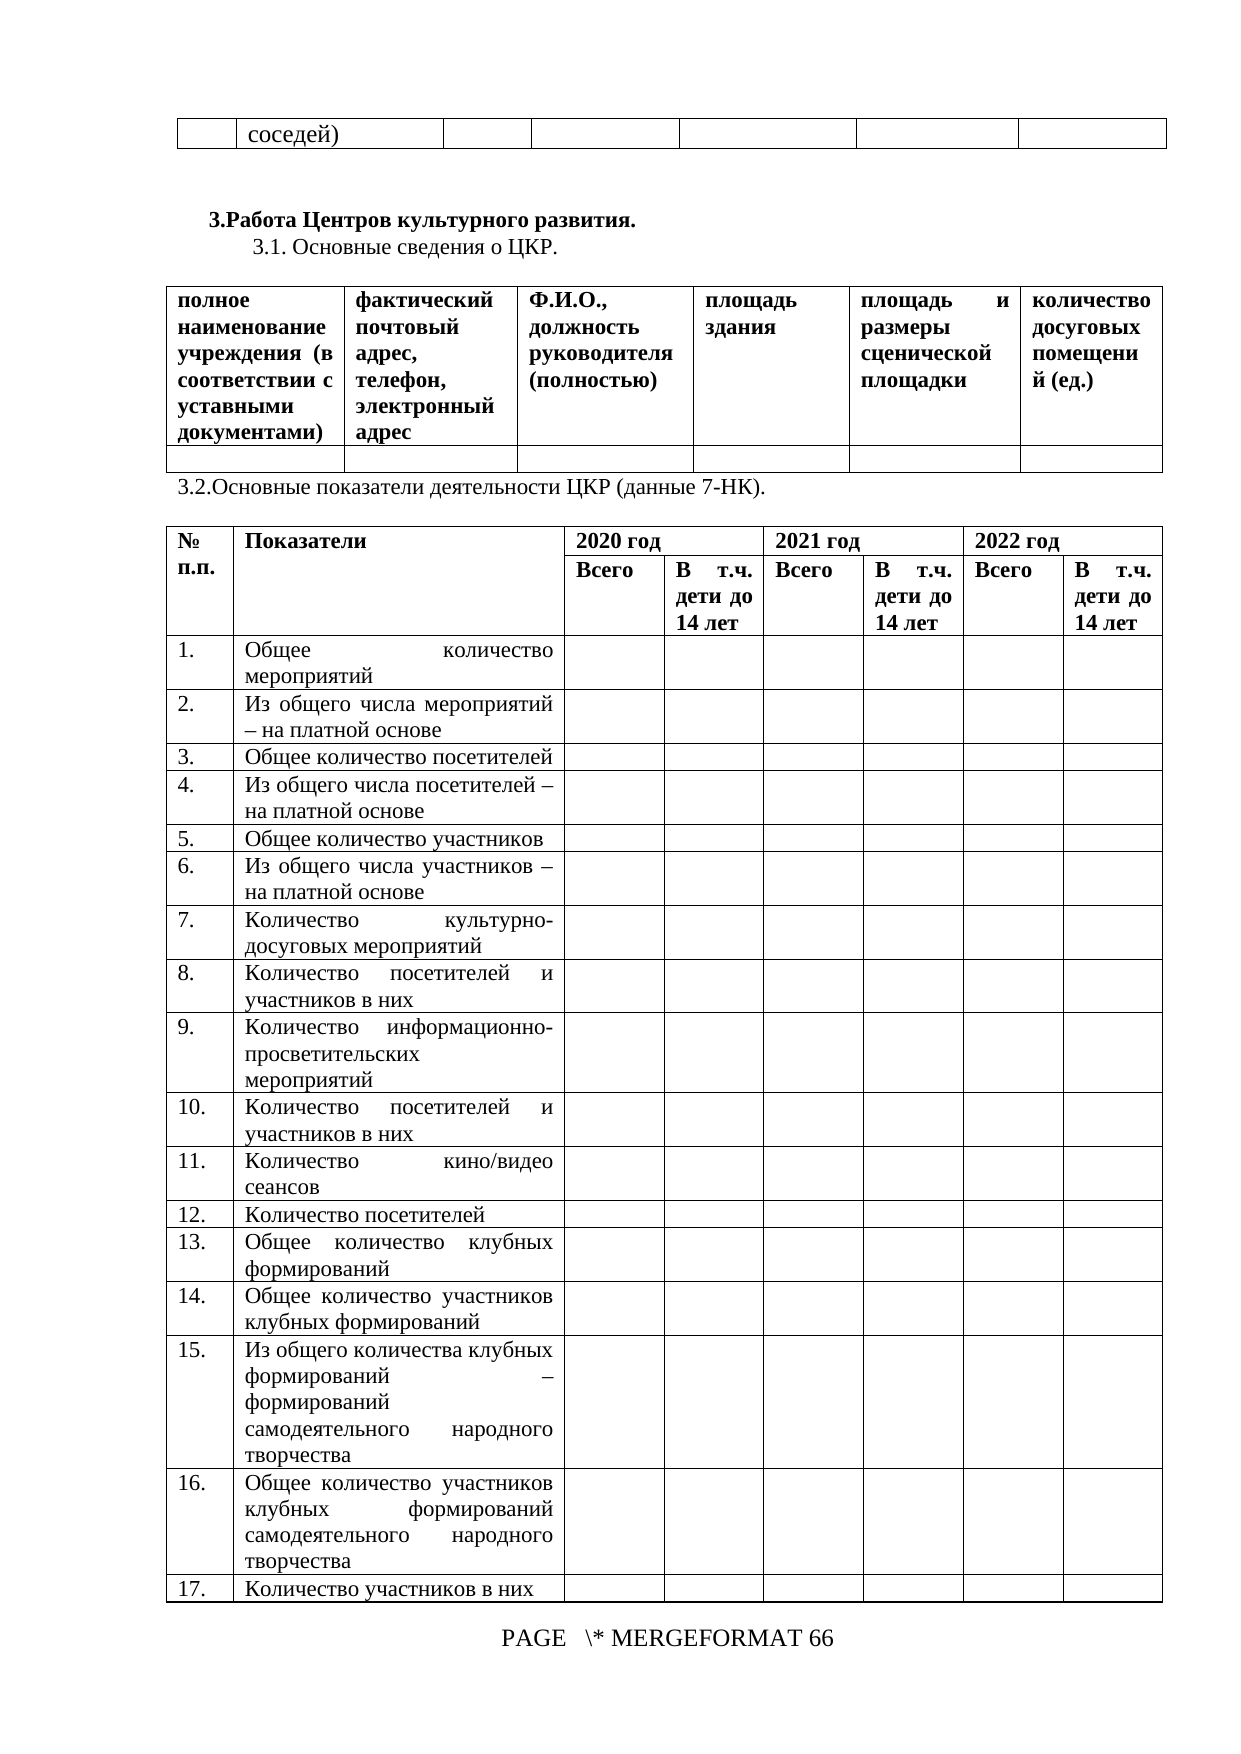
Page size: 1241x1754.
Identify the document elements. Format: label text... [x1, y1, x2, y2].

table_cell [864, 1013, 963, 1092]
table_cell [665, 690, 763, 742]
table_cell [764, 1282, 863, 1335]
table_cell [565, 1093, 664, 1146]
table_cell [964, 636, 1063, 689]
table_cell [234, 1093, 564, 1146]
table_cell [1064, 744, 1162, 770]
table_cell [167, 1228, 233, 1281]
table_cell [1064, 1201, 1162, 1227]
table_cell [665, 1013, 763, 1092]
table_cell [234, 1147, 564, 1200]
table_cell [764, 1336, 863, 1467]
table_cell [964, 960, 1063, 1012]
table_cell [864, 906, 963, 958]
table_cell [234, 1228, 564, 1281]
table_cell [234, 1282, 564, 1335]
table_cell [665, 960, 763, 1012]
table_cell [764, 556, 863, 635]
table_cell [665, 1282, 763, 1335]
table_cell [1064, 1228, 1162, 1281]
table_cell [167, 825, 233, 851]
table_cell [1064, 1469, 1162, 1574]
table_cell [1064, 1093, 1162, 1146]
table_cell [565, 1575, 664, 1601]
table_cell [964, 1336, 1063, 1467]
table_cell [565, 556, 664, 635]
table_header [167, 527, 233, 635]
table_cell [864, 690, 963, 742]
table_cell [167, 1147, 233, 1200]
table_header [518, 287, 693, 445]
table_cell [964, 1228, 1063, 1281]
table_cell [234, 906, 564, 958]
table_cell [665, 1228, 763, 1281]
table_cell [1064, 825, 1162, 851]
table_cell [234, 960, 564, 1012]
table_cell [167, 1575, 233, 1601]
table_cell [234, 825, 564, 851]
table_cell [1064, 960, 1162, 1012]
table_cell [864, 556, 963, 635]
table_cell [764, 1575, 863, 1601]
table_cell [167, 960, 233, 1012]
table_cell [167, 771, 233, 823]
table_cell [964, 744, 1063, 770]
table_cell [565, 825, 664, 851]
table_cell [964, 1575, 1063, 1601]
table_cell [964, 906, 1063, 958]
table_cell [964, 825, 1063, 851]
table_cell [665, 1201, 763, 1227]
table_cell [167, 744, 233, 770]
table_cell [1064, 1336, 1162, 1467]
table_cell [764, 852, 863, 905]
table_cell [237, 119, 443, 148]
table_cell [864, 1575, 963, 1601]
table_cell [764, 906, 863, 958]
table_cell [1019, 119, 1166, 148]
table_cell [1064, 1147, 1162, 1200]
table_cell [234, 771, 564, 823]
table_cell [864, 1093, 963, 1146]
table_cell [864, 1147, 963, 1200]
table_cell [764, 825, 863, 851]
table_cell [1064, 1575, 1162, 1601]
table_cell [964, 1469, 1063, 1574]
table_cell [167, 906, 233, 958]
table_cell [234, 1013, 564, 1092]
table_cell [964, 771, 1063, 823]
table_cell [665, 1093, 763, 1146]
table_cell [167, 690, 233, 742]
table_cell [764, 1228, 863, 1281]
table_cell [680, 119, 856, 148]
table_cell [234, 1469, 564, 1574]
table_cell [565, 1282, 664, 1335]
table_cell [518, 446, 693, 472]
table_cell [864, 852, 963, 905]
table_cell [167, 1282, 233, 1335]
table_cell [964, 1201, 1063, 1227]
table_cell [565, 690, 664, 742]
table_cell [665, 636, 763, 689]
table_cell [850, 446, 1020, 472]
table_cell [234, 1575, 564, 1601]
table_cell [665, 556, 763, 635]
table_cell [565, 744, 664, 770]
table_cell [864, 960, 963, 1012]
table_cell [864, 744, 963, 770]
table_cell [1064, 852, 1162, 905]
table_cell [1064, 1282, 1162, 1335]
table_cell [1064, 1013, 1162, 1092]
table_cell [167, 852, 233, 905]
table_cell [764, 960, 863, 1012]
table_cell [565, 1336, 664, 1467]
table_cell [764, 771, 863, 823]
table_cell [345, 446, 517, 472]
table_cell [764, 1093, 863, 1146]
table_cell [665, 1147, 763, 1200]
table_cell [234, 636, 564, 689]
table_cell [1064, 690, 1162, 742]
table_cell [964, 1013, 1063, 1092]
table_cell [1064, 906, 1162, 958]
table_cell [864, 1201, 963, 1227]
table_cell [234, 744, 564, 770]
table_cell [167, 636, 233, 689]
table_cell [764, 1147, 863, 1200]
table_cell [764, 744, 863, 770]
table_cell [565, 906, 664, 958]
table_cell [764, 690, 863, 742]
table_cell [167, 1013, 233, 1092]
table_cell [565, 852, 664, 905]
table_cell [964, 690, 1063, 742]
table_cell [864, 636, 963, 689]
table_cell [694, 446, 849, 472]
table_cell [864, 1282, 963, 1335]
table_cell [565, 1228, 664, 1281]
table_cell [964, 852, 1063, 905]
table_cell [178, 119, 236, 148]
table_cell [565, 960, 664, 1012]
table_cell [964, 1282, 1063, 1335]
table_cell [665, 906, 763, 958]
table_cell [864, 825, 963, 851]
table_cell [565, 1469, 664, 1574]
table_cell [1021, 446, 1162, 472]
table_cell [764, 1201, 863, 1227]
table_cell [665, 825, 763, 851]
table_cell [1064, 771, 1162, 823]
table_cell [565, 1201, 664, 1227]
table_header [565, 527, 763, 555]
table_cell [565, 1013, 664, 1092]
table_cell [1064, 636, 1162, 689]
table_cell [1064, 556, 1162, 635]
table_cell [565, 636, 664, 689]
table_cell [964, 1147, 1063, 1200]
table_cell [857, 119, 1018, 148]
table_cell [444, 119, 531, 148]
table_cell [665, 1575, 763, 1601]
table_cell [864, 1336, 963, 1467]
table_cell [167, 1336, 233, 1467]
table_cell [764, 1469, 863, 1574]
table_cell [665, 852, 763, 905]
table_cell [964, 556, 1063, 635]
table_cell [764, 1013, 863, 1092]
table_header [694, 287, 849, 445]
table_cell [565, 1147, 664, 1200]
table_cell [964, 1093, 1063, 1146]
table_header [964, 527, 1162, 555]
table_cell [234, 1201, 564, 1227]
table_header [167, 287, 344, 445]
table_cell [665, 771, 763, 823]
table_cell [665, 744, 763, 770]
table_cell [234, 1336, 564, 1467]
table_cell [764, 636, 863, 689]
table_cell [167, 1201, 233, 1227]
list 3.1. Основные сведения о ЦКР. [252, 233, 1152, 259]
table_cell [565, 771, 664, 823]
text 3.Работа Центров культурного развития. [177, 206, 1152, 233]
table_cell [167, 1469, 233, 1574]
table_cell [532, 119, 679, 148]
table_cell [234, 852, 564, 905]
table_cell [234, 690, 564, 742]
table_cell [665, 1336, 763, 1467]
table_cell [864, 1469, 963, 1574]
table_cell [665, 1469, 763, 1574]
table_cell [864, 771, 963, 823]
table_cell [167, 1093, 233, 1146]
text 3.2.Основные показатели деятельности ЦКР (данные 7-НК). [177, 473, 1152, 499]
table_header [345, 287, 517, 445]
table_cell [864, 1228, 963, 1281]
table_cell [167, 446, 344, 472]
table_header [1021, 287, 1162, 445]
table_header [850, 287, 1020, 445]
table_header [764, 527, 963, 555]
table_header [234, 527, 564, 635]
